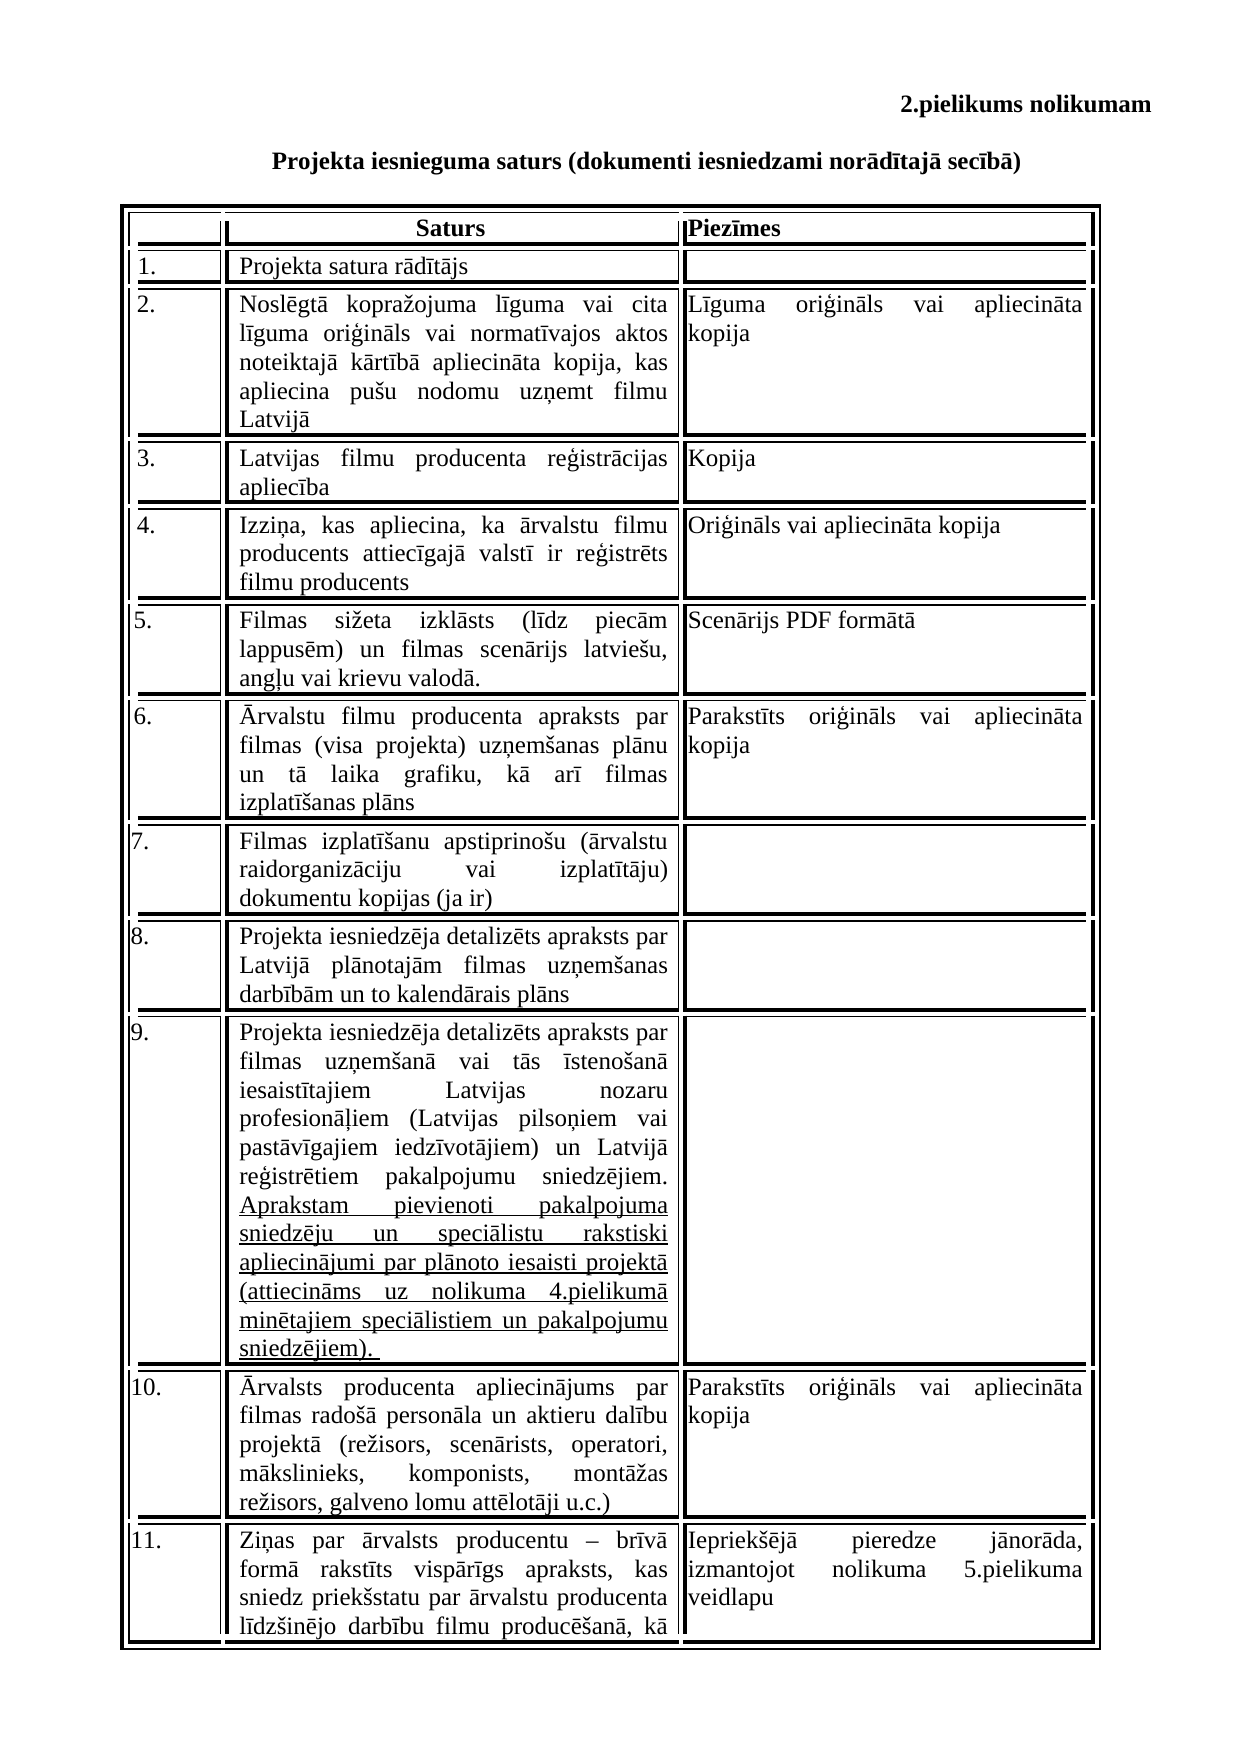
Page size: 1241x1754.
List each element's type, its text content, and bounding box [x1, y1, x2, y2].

table_cell Parakstīts oriģināls vai apliecināta kopija [682, 1362, 1096, 1515]
table_cell [682, 912, 1096, 1008]
table_cell Ārvalstu filmu producenta apraksts par filmas (visa projekta) uzņemšanas plānu un tā laika grafiku, kā arī filmas izplatīšanas plāns [225, 692, 682, 816]
table_cell [125, 433, 224, 500]
table_cell [125, 500, 224, 596]
table_cell 6. [125, 692, 224, 816]
table_cell Filmas sižeta izklāsts (līdz piecām lappusēm) un filmas scenārijs latviešu, angļu vai krievu valodā. [225, 596, 682, 692]
table_header Saturs [225, 208, 682, 242]
table_cell Projekta iesniedzēja detalizēts apraksts par filmas uzņemšanā vai tās īstenošanā iesaistītajiem Latvijas nozaru profesionāļiem (Latvijas pilsoņiem vai pastāvīgajiem iedzīvotājiem) un Latvijā reģistrētiem pakalpojumu sniedzējiem. Aprakstam pievienoti pakalpojuma sniedzēju un speciālistu rakstiski apliecinājumi par plānoto iesaisti projektā (attiecināms uz nolikuma 4.pielikumā minētajiem speciālistiem un pakalpojumu sniedzējiem). [225, 1008, 682, 1362]
table_cell Parakstīts oriģināls vai apliecināta kopija [682, 692, 1096, 816]
table_cell Projekta satura rādītājs [225, 242, 682, 280]
table_cell Projekta iesniedzēja detalizēts apraksts par Latvijā plānotajām filmas uzņemšanas darbībām un to kalendārais plāns [225, 912, 682, 1008]
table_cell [682, 1515, 1096, 1640]
table_cell Izziņa, kas apliecina, ka ārvalstu filmu producents attiecīgajā valstī ir reģistrēts filmu producents [225, 500, 682, 596]
table_cell Oriģināls vai apliecināta kopija [682, 500, 1096, 596]
table_cell 9. [125, 1008, 224, 1362]
table_cell 8. [125, 912, 224, 1008]
table_cell Ārvalsts producenta apliecinājums par filmas radošā personāla un aktieru dalību projektā (režisors, scenārists, operatori, mākslinieks, komponists, montāžas režisors, galveno lomu attēlotāji u.c.) [225, 1362, 682, 1515]
table_cell Latvijas filmu producenta reģistrācijas apliecība [225, 433, 682, 500]
table_cell Līguma oriģināls vai apliecināta kopija [682, 280, 1096, 433]
table_cell Kopija [682, 433, 1096, 500]
table_cell Filmas izplatīšanu apstiprinošu (ārvalstu raidorganizāciju vai izplatītāju) dokumentu kopijas (ja ir) [225, 816, 682, 912]
table_cell Scenārijs PDF formātā [682, 596, 1096, 692]
table_header [125, 208, 224, 242]
table_cell 10. [125, 1362, 224, 1515]
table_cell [225, 1515, 682, 1640]
table_cell 7. [125, 816, 224, 912]
text 2.pielikums nolikumam [148, 89, 1152, 117]
table_header Piezīmes [682, 208, 1096, 242]
table_cell Noslēgtā kopražojuma līguma vai cita līguma oriģināls vai normatīvajos aktos noteiktajā kārtībā apliecināta kopija, kas apliecina pušu nodomu uzņemt filmu Latvijā [225, 280, 682, 433]
table_cell [682, 242, 1096, 280]
table_cell [682, 1008, 1096, 1362]
table_cell [682, 816, 1096, 912]
table_cell 5. [125, 596, 224, 692]
table_cell [125, 280, 224, 433]
table_cell 11. [125, 1515, 224, 1640]
table_cell [125, 242, 224, 280]
text Projekta iesnieguma saturs (dokumenti iesniedzami norādītajā secībā) [148, 146, 1152, 175]
